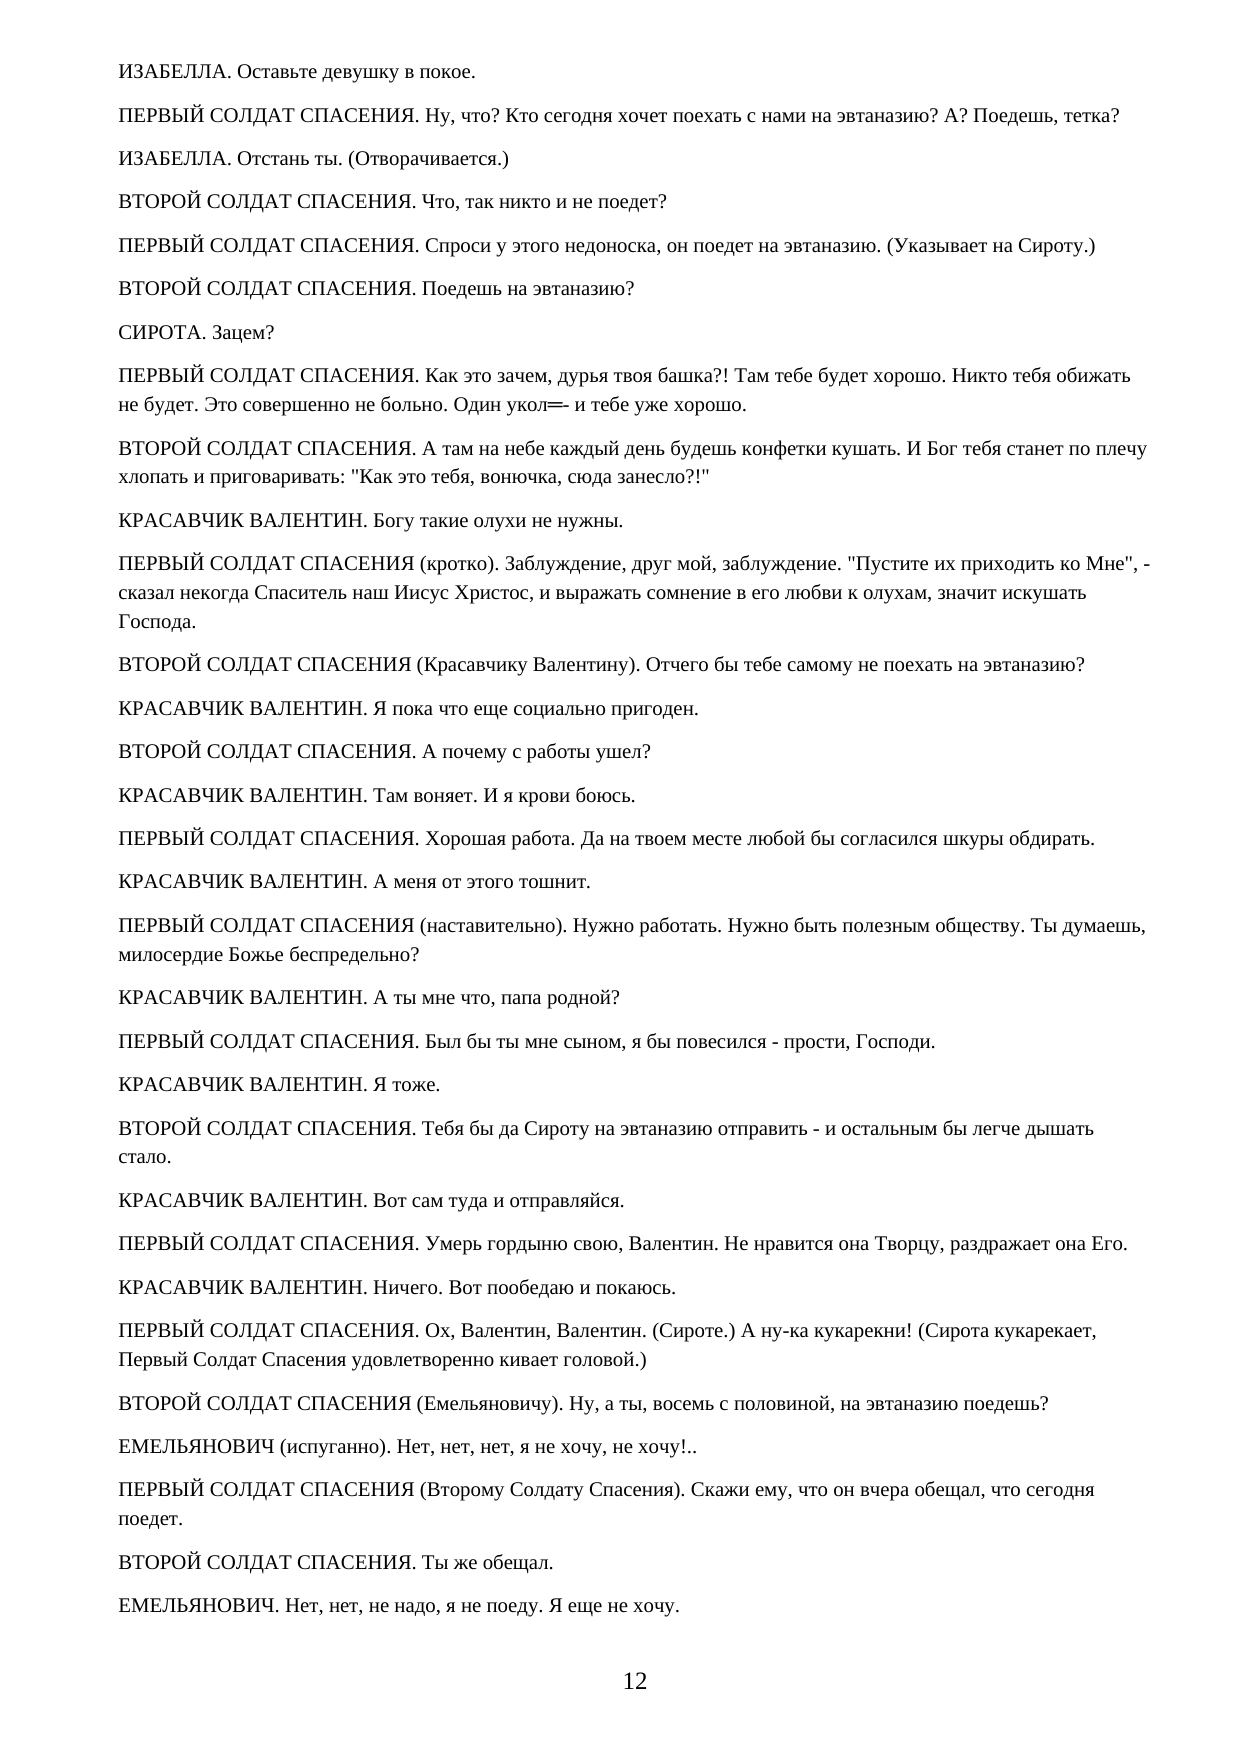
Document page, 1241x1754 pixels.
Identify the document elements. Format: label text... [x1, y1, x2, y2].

text ВТОРОЙ СОЛДАТ СПАСЕНИЯ. Тебя бы да Сироту на эвтаназию отправить - и остальным бы легче дышать стало. [118, 1116, 1152, 1168]
text ПЕРВЫЙ СОЛДАТ СПАСЕНИЯ (наставительно). Нужно работать. Нужно быть полезным обществу. Ты думаешь, милосердие Божье беспредельно? [118, 913, 1152, 966]
text КРАСАВЧИК ВАЛЕНТИН. Я тоже. [118, 1072, 1152, 1096]
text ВТОРОЙ СОЛДАТ СПАСЕНИЯ (Емельяновичу). Ну, а ты, восемь с половиной, на эвтаназию поедешь? [118, 1390, 1152, 1414]
text ИЗАБЕЛЛА. Отстань ты. (Отворачивается.) [118, 146, 1152, 170]
text ВТОРОЙ СОЛДАТ СПАСЕНИЯ. А там на небе каждый день будешь конфетки кушать. И Бог тебя станет по плечу хлопать и приговаривать: "Как это тебя, вонючка, сюда занесло?!" [118, 435, 1152, 488]
text ВТОРОЙ СОЛДАТ СПАСЕНИЯ (Красавчику Валентину). Отчего бы тебе самому не поехать на эвтаназию? [118, 652, 1152, 676]
text ПЕРВЫЙ СОЛДАТ СПАСЕНИЯ. Спроси у этого недоноска, он поедет на эвтаназию. (Указывает на Сироту.) [118, 233, 1152, 257]
text КРАСАВЧИК ВАЛЕНТИН. Вот сам туда и отправляйся. [118, 1188, 1152, 1212]
text ВТОРОЙ СОЛДАТ СПАСЕНИЯ. А почему с работы ушел? [118, 739, 1152, 763]
text ПЕРВЫЙ СОЛДАТ СПАСЕНИЯ (кротко). Заблуждение, друг мой, заблуждение. "Пустите их приходить ко Мне", - сказал некогда Спаситель наш Иисус Христос, и выражать сомнение в его любви к олухам, значит искушать Господа. [118, 551, 1152, 633]
text ВТОРОЙ СОЛДАТ СПАСЕНИЯ. Ты же обещал. [118, 1549, 1152, 1574]
text ПЕРВЫЙ СОЛДАТ СПАСЕНИЯ. Умерь гордыню свою, Валентин. Не нравится она Творцу, раздражает она Его. [118, 1231, 1152, 1255]
text ИЗАБЕЛЛА. Оставьте девушку в покое. [118, 59, 1152, 83]
text КРАСАВЧИК ВАЛЕНТИН. А ты мне что, папа родной? [118, 985, 1152, 1009]
text ЕМЕЛЬЯНОВИЧ (испуганно). Нет, нет, нет, я не хочу, не хочу!.. [118, 1434, 1152, 1458]
text ПЕРВЫЙ СОЛДАТ СПАСЕНИЯ (Второму Солдату Спасения). Скажи ему, что он вчера обещал, что сегодня поедет. [118, 1477, 1152, 1530]
text КРАСАВЧИК ВАЛЕНТИН. А меня от этого тошнит. [118, 869, 1152, 893]
text СИРОТА. Зацем? [118, 320, 1152, 344]
text КРАСАВЧИК ВАЛЕНТИН. Ничего. Вот пообедаю и покаюсь. [118, 1275, 1152, 1299]
text ЕМЕЛЬЯНОВИЧ. Нет, нет, не надо, я не поеду. Я еще не хочу. [118, 1593, 1152, 1617]
text КРАСАВЧИК ВАЛЕНТИН. Там воняет. И я крови боюсь. [118, 783, 1152, 807]
text КРАСАВЧИК ВАЛЕНТИН. Богу такие олухи не нужны. [118, 508, 1152, 532]
text ВТОРОЙ СОЛДАТ СПАСЕНИЯ. Поедешь на эвтаназию? [118, 276, 1152, 300]
text ПЕРВЫЙ СОЛДАТ СПАСЕНИЯ. Как это зачем, дурья твоя башка?! Там тебе будет хорошо. Никто тебя обижать не будет. Это совершенно не больно. Один укол═- и тебе уже хорошо. [118, 363, 1152, 416]
text ПЕРВЫЙ СОЛДАТ СПАСЕНИЯ. Хорошая работа. Да на твоем месте любой бы согласился шкуры обдирать. [118, 826, 1152, 850]
text ВТОРОЙ СОЛДАТ СПАСЕНИЯ. Что, так никто и не поедет? [118, 189, 1152, 213]
text ПЕРВЫЙ СОЛДАТ СПАСЕНИЯ. Был бы ты мне сыном, я бы повесился - прости, Господи. [118, 1029, 1152, 1053]
text ПЕРВЫЙ СОЛДАТ СПАСЕНИЯ. Ну, что? Кто сегодня хочет поехать с нами на эвтаназию? А? Поедешь, тетка? [118, 102, 1152, 127]
text КРАСАВЧИК ВАЛЕНТИН. Я пока что еще социально пригоден. [118, 696, 1152, 720]
text ПЕРВЫЙ СОЛДАТ СПАСЕНИЯ. Ох, Валентин, Валентин. (Сироте.) А ну-ка кукарекни! (Сирота кукарекает, Первый Солдат Спасения удовлетворенно кивает головой.) [118, 1318, 1152, 1371]
